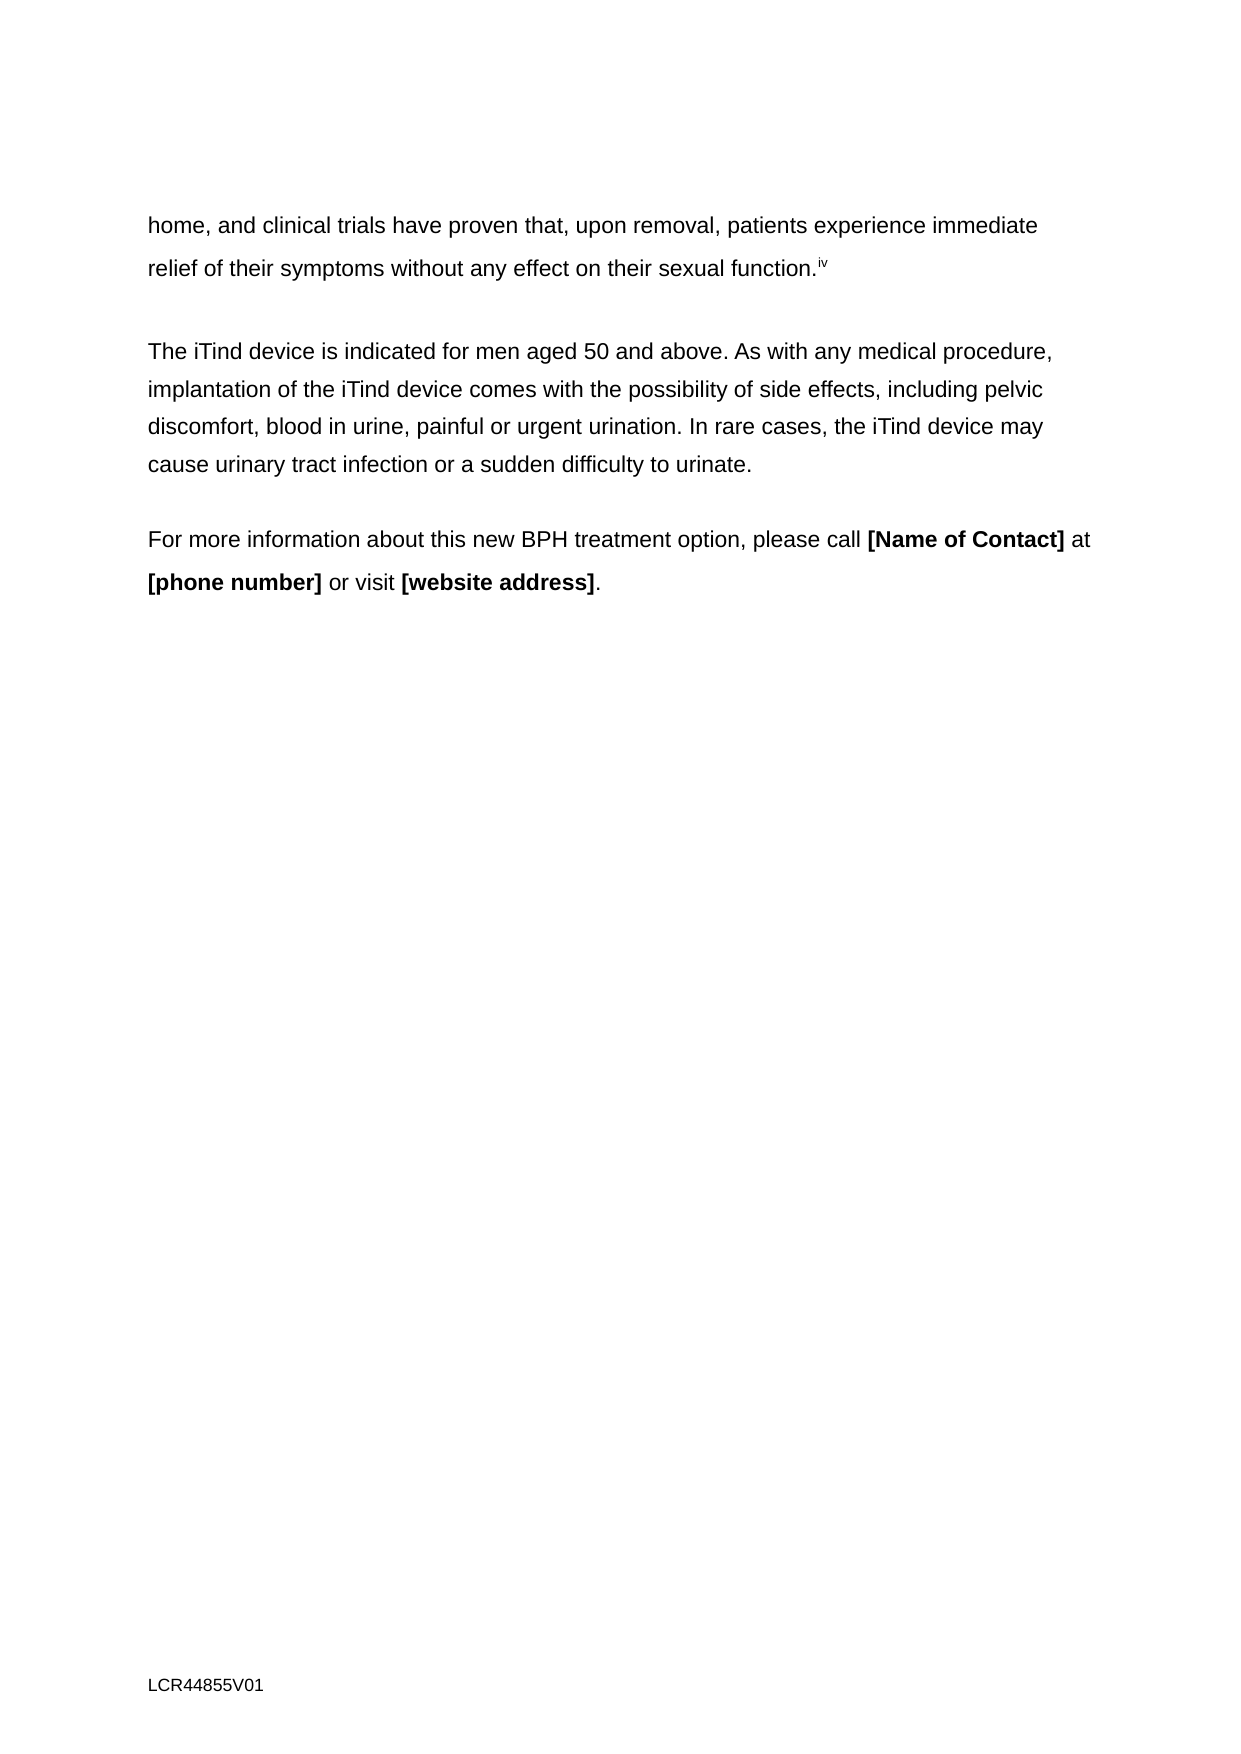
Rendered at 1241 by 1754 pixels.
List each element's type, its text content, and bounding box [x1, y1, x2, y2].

text The iTind device is indicated for men aged 50 and above. As with any medical procedure, implantation of the iTind device comes with the possibility of side effects, including pelvic discomfort, blood in urine, painful or urgent urination. In rare cases, the iTind device may cause urinary tract infection or a sudden difficulty to urinate. [148, 333, 1092, 520]
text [148, 207, 1092, 287]
text For more information about this new BPH treatment option, please call [Name of Contact] at [phone number] or visit [website address]. [148, 520, 1092, 601]
